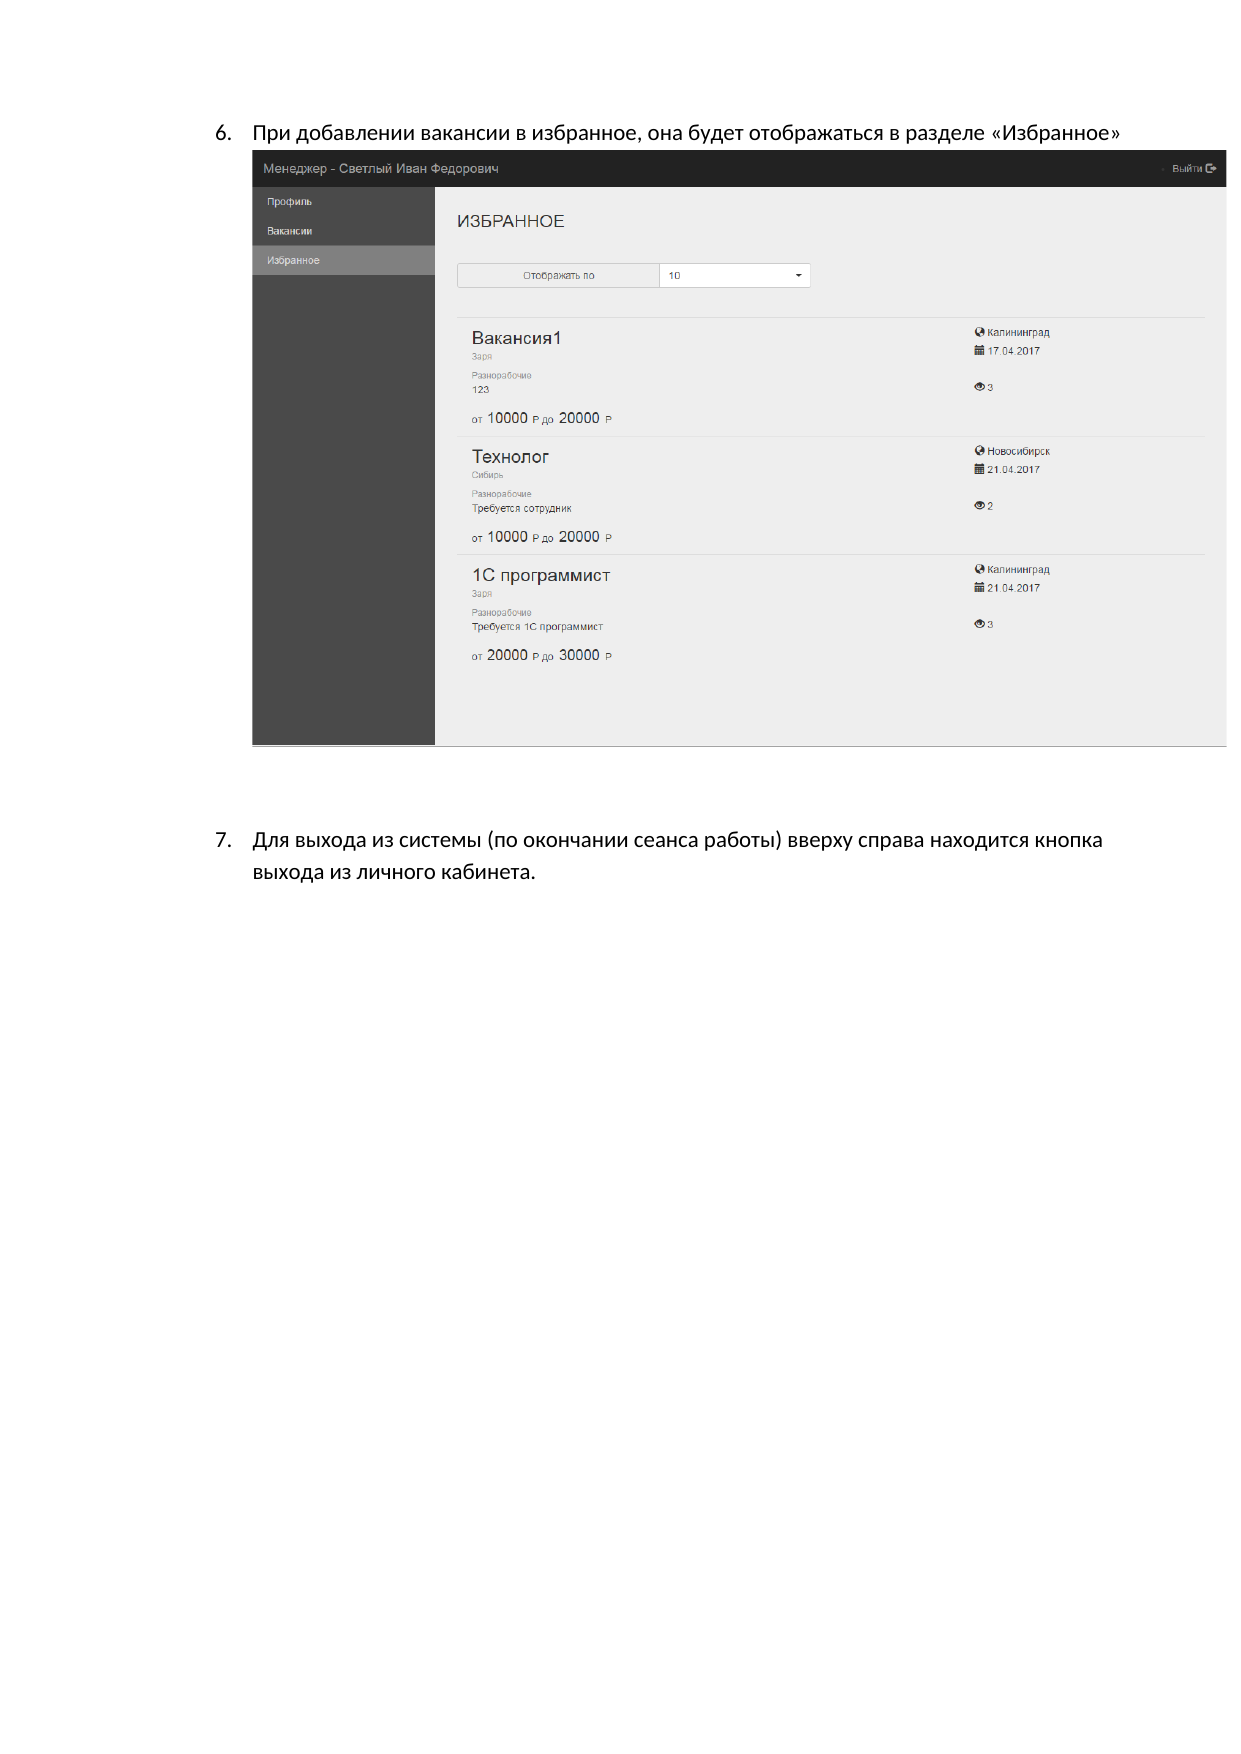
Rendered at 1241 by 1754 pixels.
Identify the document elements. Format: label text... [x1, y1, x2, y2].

list Для выхода из системы (по окончании сеанса работы) вверху справа находится кнопка выхода из личного кабинета. [215, 825, 1152, 885]
picture [252, 150, 1227, 747]
